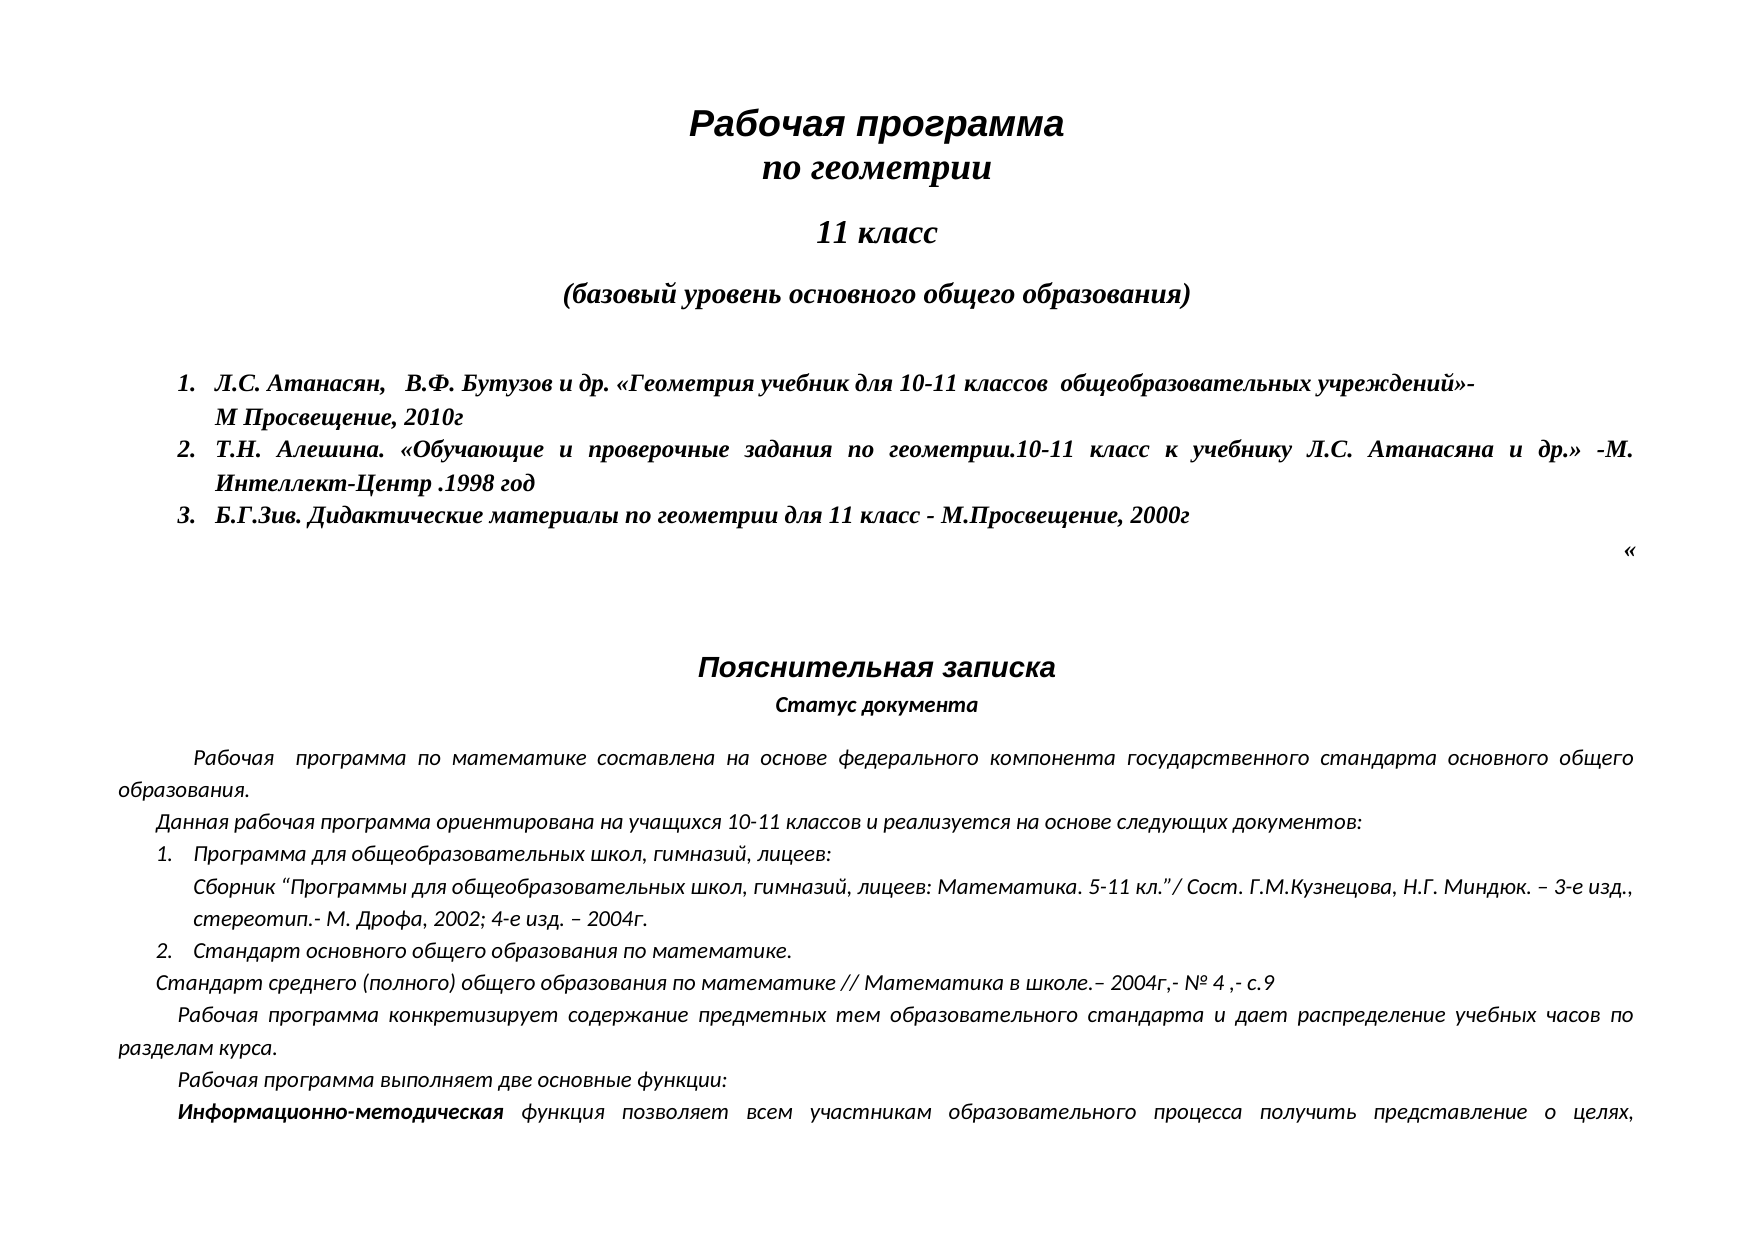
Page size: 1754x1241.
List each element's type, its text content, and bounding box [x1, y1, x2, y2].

subtitle (базовый уровень основного общего образования) [118, 276, 1636, 309]
subtitle 11 класс [118, 212, 1636, 251]
text 2. Стандарт основного общего образования по математике. [118, 936, 1636, 964]
text Статус документа [118, 690, 1636, 718]
text 1. Программа для общеобразовательных школ, гимназий, лицеев: [118, 839, 1636, 868]
text Рабочая программа конкретизирует содержание предметных тем образовательного стандарта и дает распределение учебных часов по разделам курса. [118, 1001, 1636, 1061]
subtitle Пояснительная записка [118, 650, 1636, 684]
text « [177, 534, 1636, 562]
text Рабочая программа по математике составлена на основе федерального компонента государственного стандарта основного общего образования. [118, 743, 1636, 803]
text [118, 1097, 1636, 1125]
subtitle по геометрии [118, 144, 1636, 187]
list Т.Н. Алешина. «Обучающие и проверочные задания по геометрии.10-11 класс к учебнику Л.С. Атанасяна и др.» -М. Интеллект-Центр .1998 год [177, 434, 1636, 496]
text Данная рабочая программа ориентирована на учащихся 10-11 классов и реализуется на основе следующих документов: [118, 807, 1636, 835]
list Б.Г.Зив. Дидактические материалы по геометрии для 11 класс - М.Просвещение, 2000г [177, 501, 1636, 529]
text Рабочая программа выполняет две основные функции: [118, 1065, 1636, 1093]
text Сборник “Программы для общеобразовательных школ, гимназий, лицеев: Математика. 5-11 кл.”/ Сост. Г.М.Кузнецова, Н.Г. Миндюк. – 3-е изд., стереотип.- М. Дрофа, 2002; 4-е изд. – 2004г. [193, 872, 1636, 932]
list М Просвещение, 2010г [215, 402, 1636, 430]
list Л.С. Атанасян, В.Ф. Бутузов и др. «Геометрия учебник для 10-11 классов общеобразовательных учреждений»- [177, 368, 1636, 397]
subtitle Рабочая программа [118, 101, 1636, 144]
text Стандарт среднего (полного) общего образования по математике // Математика в школе.– 2004г,- № 4 ,- с.9 [156, 968, 1636, 996]
